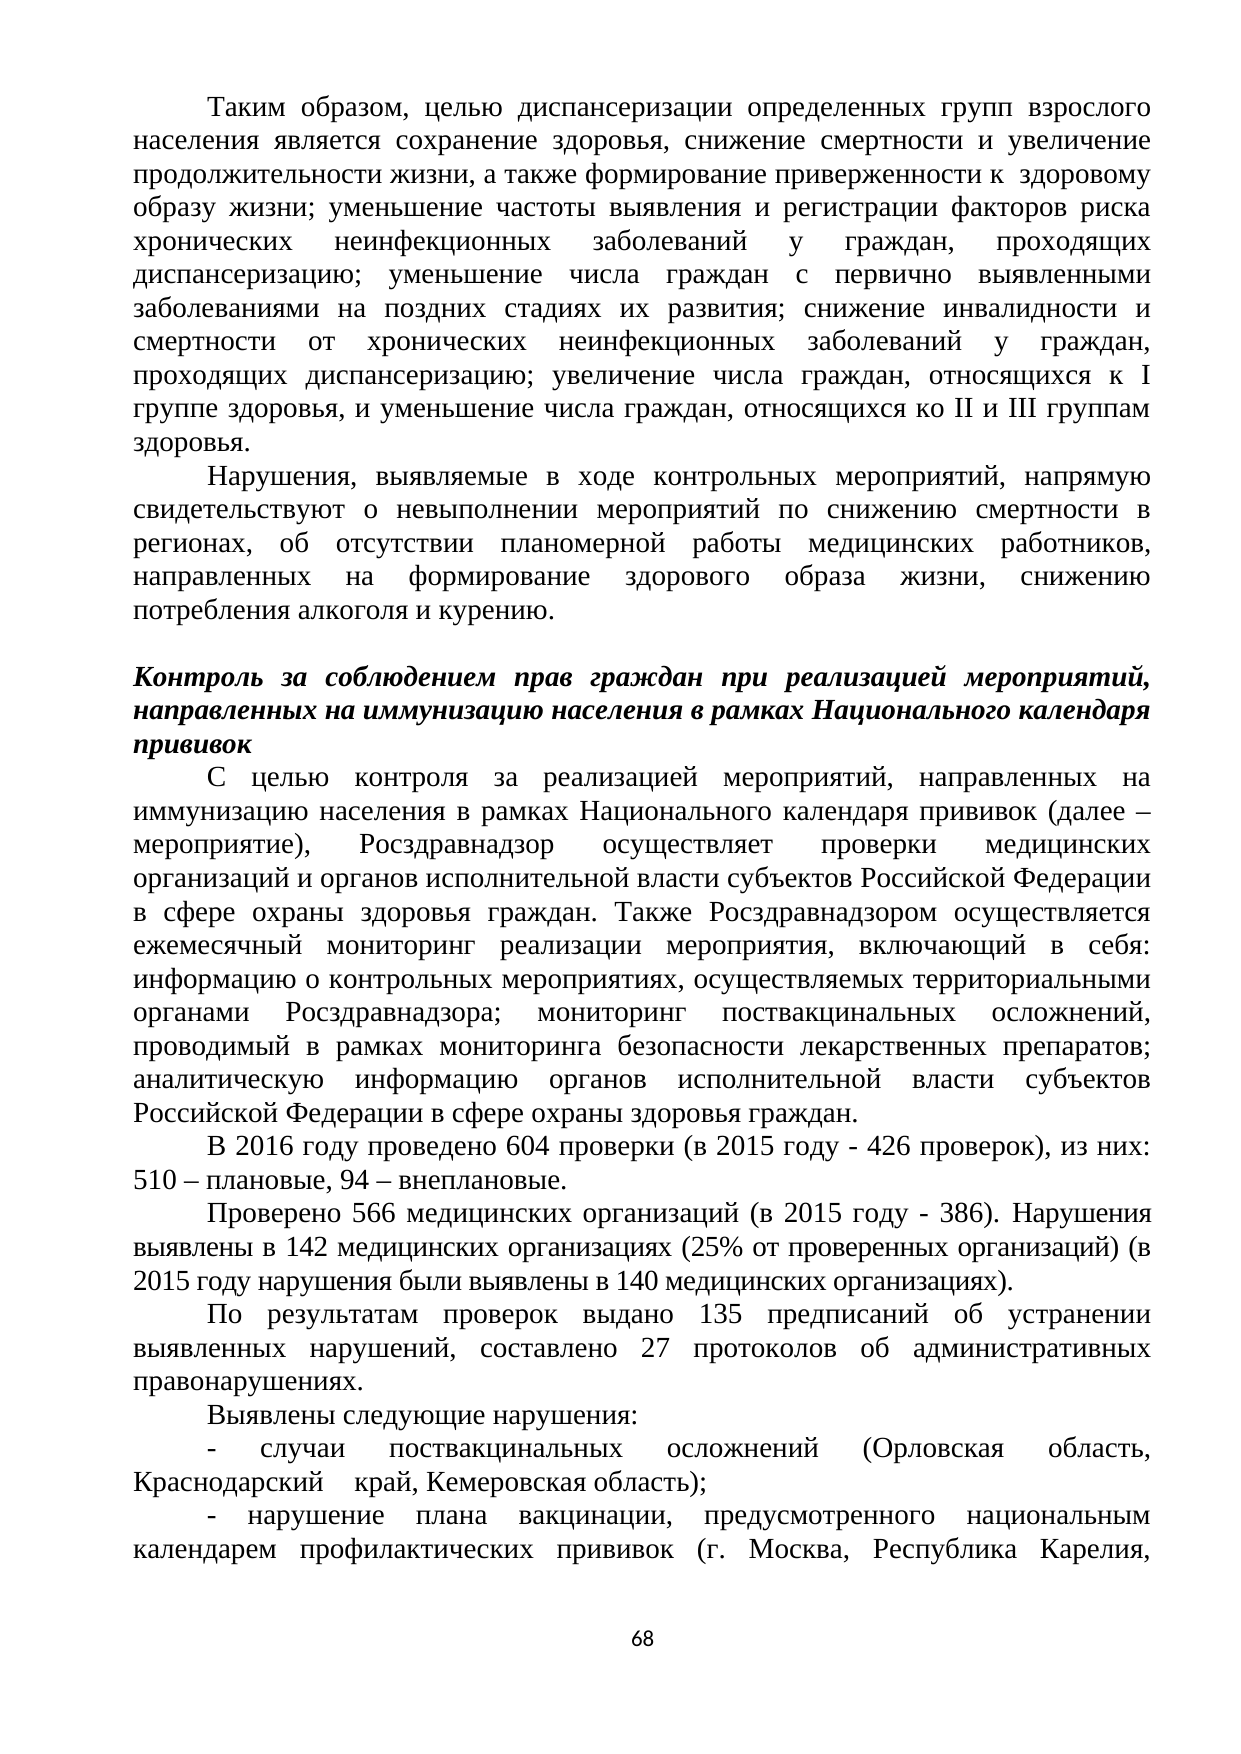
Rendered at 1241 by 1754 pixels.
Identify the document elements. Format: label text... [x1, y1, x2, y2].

text Нарушения, выявляемые в ходе контрольных мероприятий, напрямую свидетельствуют о невыполнении мероприятий по снижению смертности в регионах, об отсутствии планомерной работы медицинских работников, направленных на формирование здорового образа жизни, снижению потребления алкоголя и курению. [133, 458, 1152, 625]
text Выявлены следующие нарушения: [133, 1397, 1152, 1430]
text По результатам проверок выдано 135 предписаний об устранении выявленных нарушений, составлено 27 протоколов об административных правонарушениях. [133, 1296, 1152, 1397]
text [133, 1497, 1152, 1564]
text С целью контроля за реализацией мероприятий, направленных на иммунизацию населения в рамках Национального календаря прививок (далее – мероприятие), Росздравнадзор осуществляет проверки медицинских организаций и органов исполнительной власти субъектов Российской Федерации в сфере охраны здоровья граждан. Также Росздравнадзором осуществляется ежемесячный мониторинг реализации мероприятия, включающий в себя: информацию о контрольных мероприятиях, осуществляемых территориальными органами Росздравнадзора; мониторинг поствакцинальных осложнений, проводимый в рамках мониторинга безопасности лекарственных препаратов; аналитическую информацию органов исполнительной власти субъектов Российской Федерации в сфере охраны здоровья граждан. [133, 759, 1152, 1128]
text - случаи поствакцинальных осложнений (Орловская область, Краснодарский край, Кемеровская область); [133, 1430, 1152, 1497]
text Таким образом, целью диспансеризации определенных групп взрослого населения является сохранение здоровья, снижение смертности и увеличение продолжительности жизни, а также формирование приверженности к здоровому образу жизни; уменьшение частоты выявления и регистрации факторов риска хронических неинфекционных заболеваний у граждан, проходящих диспансеризацию; уменьшение числа граждан с первично выявленными заболеваниями на поздних стадиях их развития; снижение инвалидности и смертности от хронических неинфекционных заболеваний у граждан, проходящих диспансеризацию; увеличение числа граждан, относящихся к I группе здоровья, и уменьшение числа граждан, относящихся ко II и III группам здоровья. [133, 89, 1152, 458]
text В 2016 году проведено 604 проверки (в 2015 году - 426 проверок), из них: 510 – плановые, 94 – внеплановые. [133, 1128, 1152, 1196]
list Контроль за соблюдением прав граждан при реализацией мероприятий, направленных на иммунизацию населения в рамках Национального календаря прививок [133, 659, 1152, 759]
text Проверено 566 медицинских организаций (в 2015 году - 386). Нарушения выявлены в 142 медицинских организациях (25% от проверенных организаций) (в 2015 году нарушения были выявлены в 140 медицинских организациях). [133, 1196, 1152, 1296]
